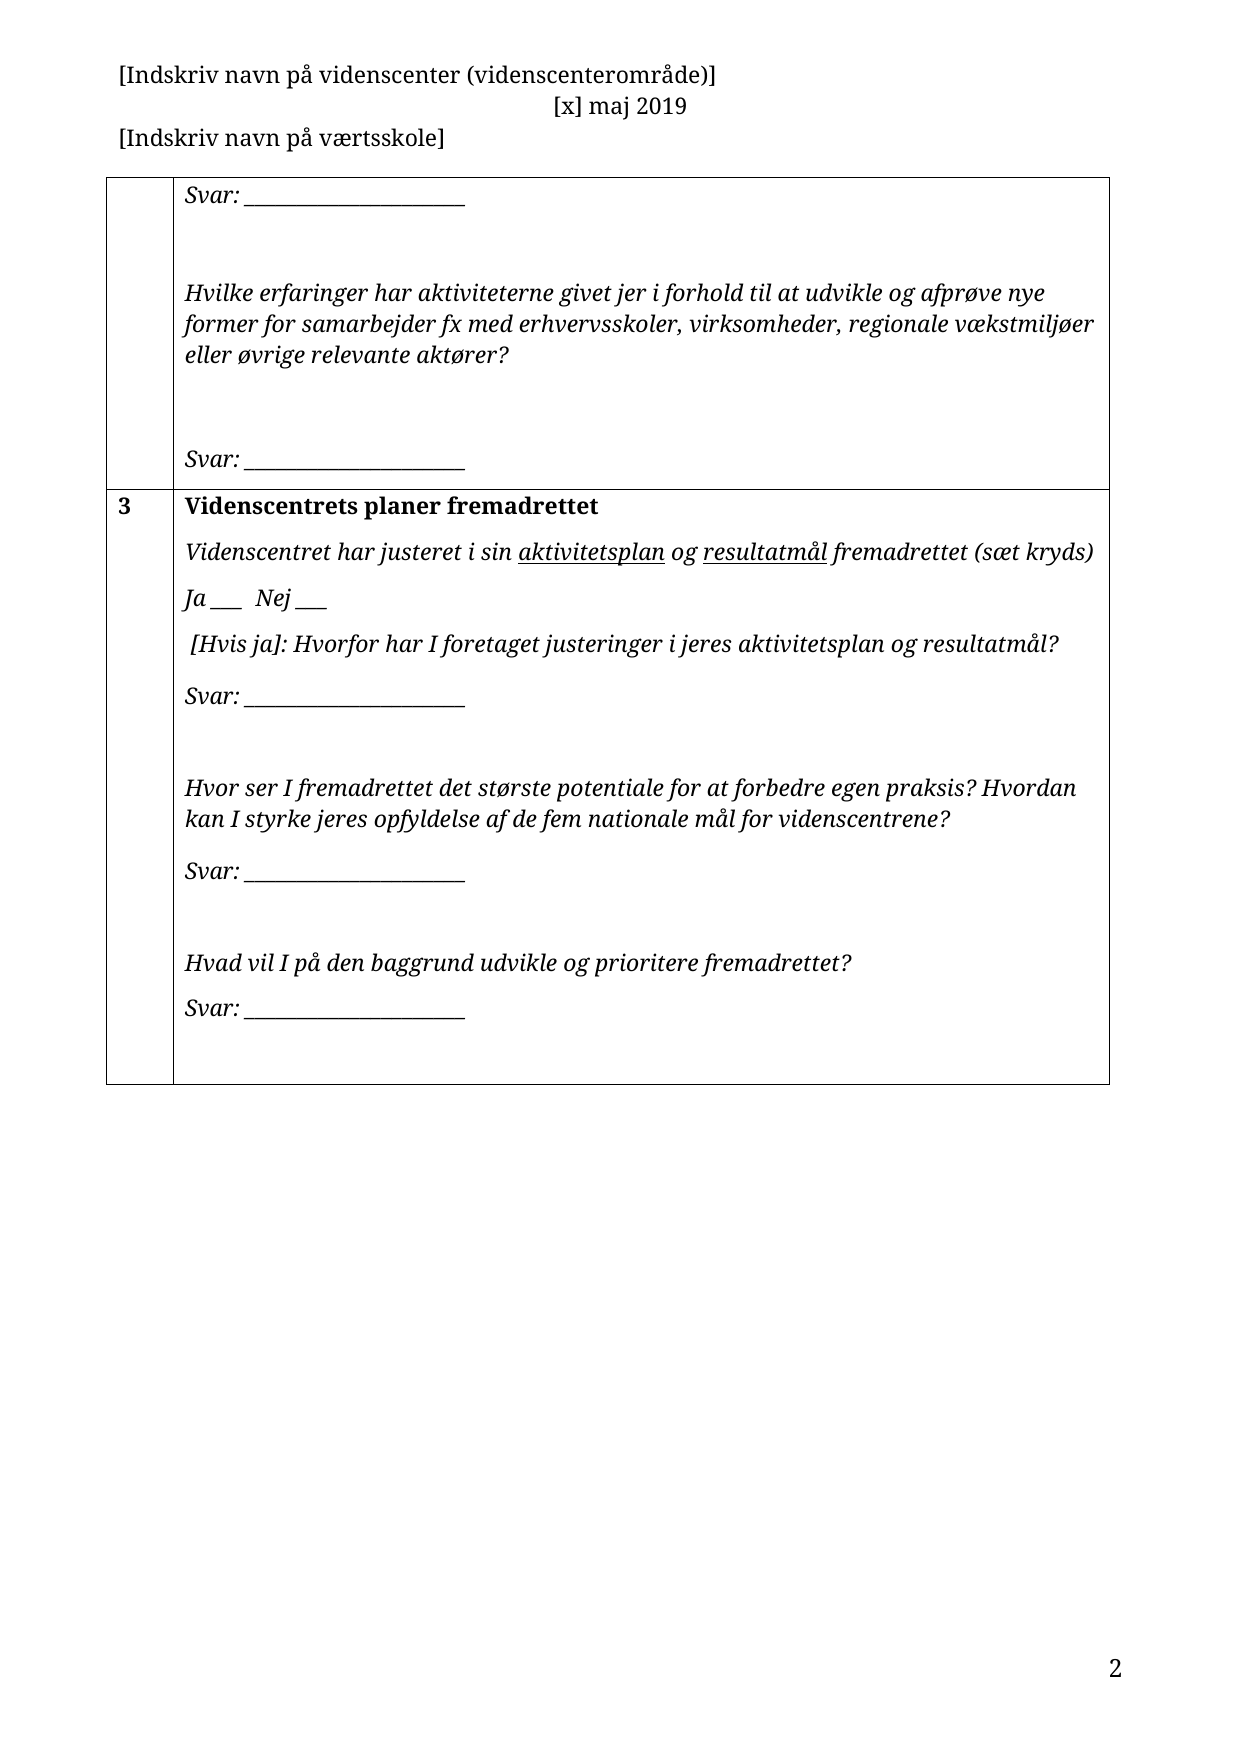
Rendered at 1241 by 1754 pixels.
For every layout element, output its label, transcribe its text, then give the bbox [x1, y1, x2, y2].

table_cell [174, 178, 1109, 489]
table_cell Videnscentrets planer fremadrettet Videnscentret har justeret i sin aktivitetsplan og resultatmål fremadrettet (sæt kryds) Ja ___ Nej ___ [Hvis ja]: Hvorfor har I foretaget justeringer i jeres aktivitetsplan og resultatmål? Svar: _____________________ Hvor ser I fremadrettet det største potentiale for at forbedre egen praksis? Hvordan kan I styrke jeres opfyldelse af de fem nationale mål for videnscentrene? Svar: _____________________ Hvad vil I på den baggrund udvikle og prioritere fremadrettet? Svar: _____________________ [174, 490, 1109, 1083]
table_cell 3 [107, 490, 173, 1083]
table_cell 2 [107, 178, 173, 489]
